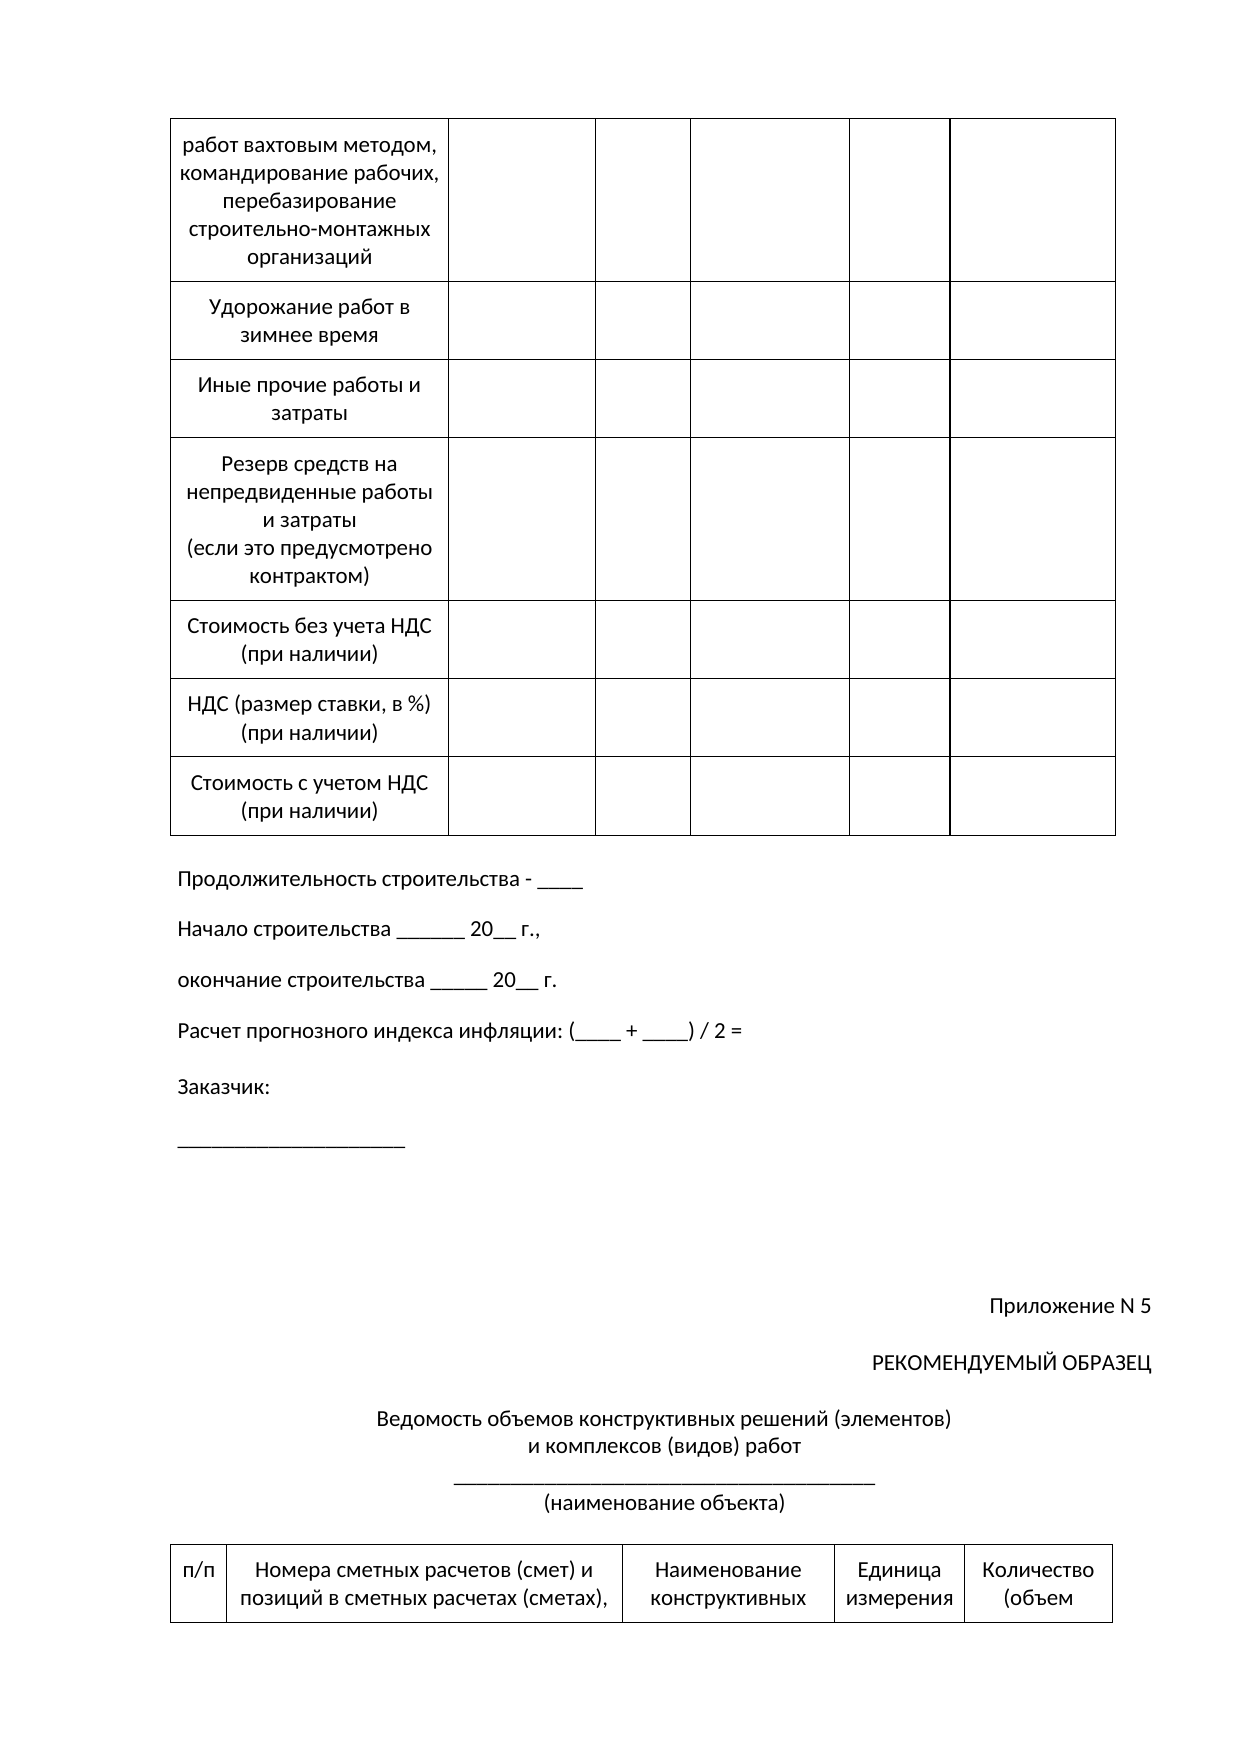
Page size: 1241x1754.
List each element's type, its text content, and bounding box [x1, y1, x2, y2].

text окончание строительства _____ 20__ г. [177, 966, 1152, 993]
table_cell [951, 438, 1115, 599]
table_cell Стоимость без учета НДС (при наличии) [171, 601, 448, 678]
table_cell [951, 282, 1115, 359]
table_cell [596, 757, 690, 834]
table_cell [596, 119, 690, 281]
table_cell [596, 601, 690, 678]
table_cell [850, 119, 949, 281]
table_cell НДС (размер ставки, в %) (при наличии) [171, 679, 448, 756]
table_header п/п [171, 1545, 226, 1622]
text _____________________________________ [177, 1460, 1152, 1488]
table_cell [449, 679, 595, 756]
table_cell [951, 679, 1115, 756]
table_cell Удорожание работ в зимнее время [171, 282, 448, 359]
text Расчет прогнозного индекса инфляции: (____ + ____) / 2 = [177, 1016, 1152, 1044]
table_cell [951, 757, 1115, 834]
text РЕКОМЕНДУЕМЫЙ ОБРАЗЕЦ [177, 1348, 1152, 1376]
table_cell [691, 679, 849, 756]
table_cell [449, 438, 595, 599]
table_cell [850, 757, 949, 834]
table_cell [850, 360, 949, 437]
table_cell [850, 601, 949, 678]
text Продолжительность строительства - ____ [177, 864, 1152, 892]
table_cell [449, 757, 595, 834]
table_cell Резерв средств на непредвиденные работы и затраты (если это предусмотрено контрактом) [171, 438, 448, 599]
table_cell [850, 282, 949, 359]
table_cell [691, 119, 849, 281]
text (наименование объекта) [177, 1488, 1152, 1516]
table_cell [449, 360, 595, 437]
table_cell [691, 438, 849, 599]
table_cell [596, 360, 690, 437]
table_cell [691, 601, 849, 678]
table_cell [449, 282, 595, 359]
table_cell [596, 282, 690, 359]
text Начало строительства ______ 20__ г., [177, 914, 1152, 943]
table_cell [951, 601, 1115, 678]
table_cell [951, 119, 1115, 281]
table_cell [691, 282, 849, 359]
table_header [227, 1545, 622, 1622]
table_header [623, 1545, 834, 1622]
text Ведомость объемов конструктивных решений (элементов) [177, 1404, 1152, 1432]
table_cell [691, 360, 849, 437]
table_cell [596, 438, 690, 599]
table_cell [691, 757, 849, 834]
text Заказчик: [177, 1072, 1152, 1101]
table_cell [596, 679, 690, 756]
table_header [965, 1545, 1112, 1622]
text ____________________ [177, 1123, 1152, 1151]
text Приложение N 5 [177, 1292, 1152, 1319]
table_cell Иные прочие работы и затраты [171, 360, 448, 437]
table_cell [171, 119, 448, 281]
table_cell [449, 601, 595, 678]
table_header Единица измерения [835, 1545, 964, 1622]
table_cell Стоимость с учетом НДС (при наличии) [171, 757, 448, 834]
text и комплексов (видов) работ [177, 1432, 1152, 1460]
table_cell [449, 119, 595, 281]
table_cell [850, 438, 949, 599]
table_cell [850, 679, 949, 756]
table_cell [951, 360, 1115, 437]
